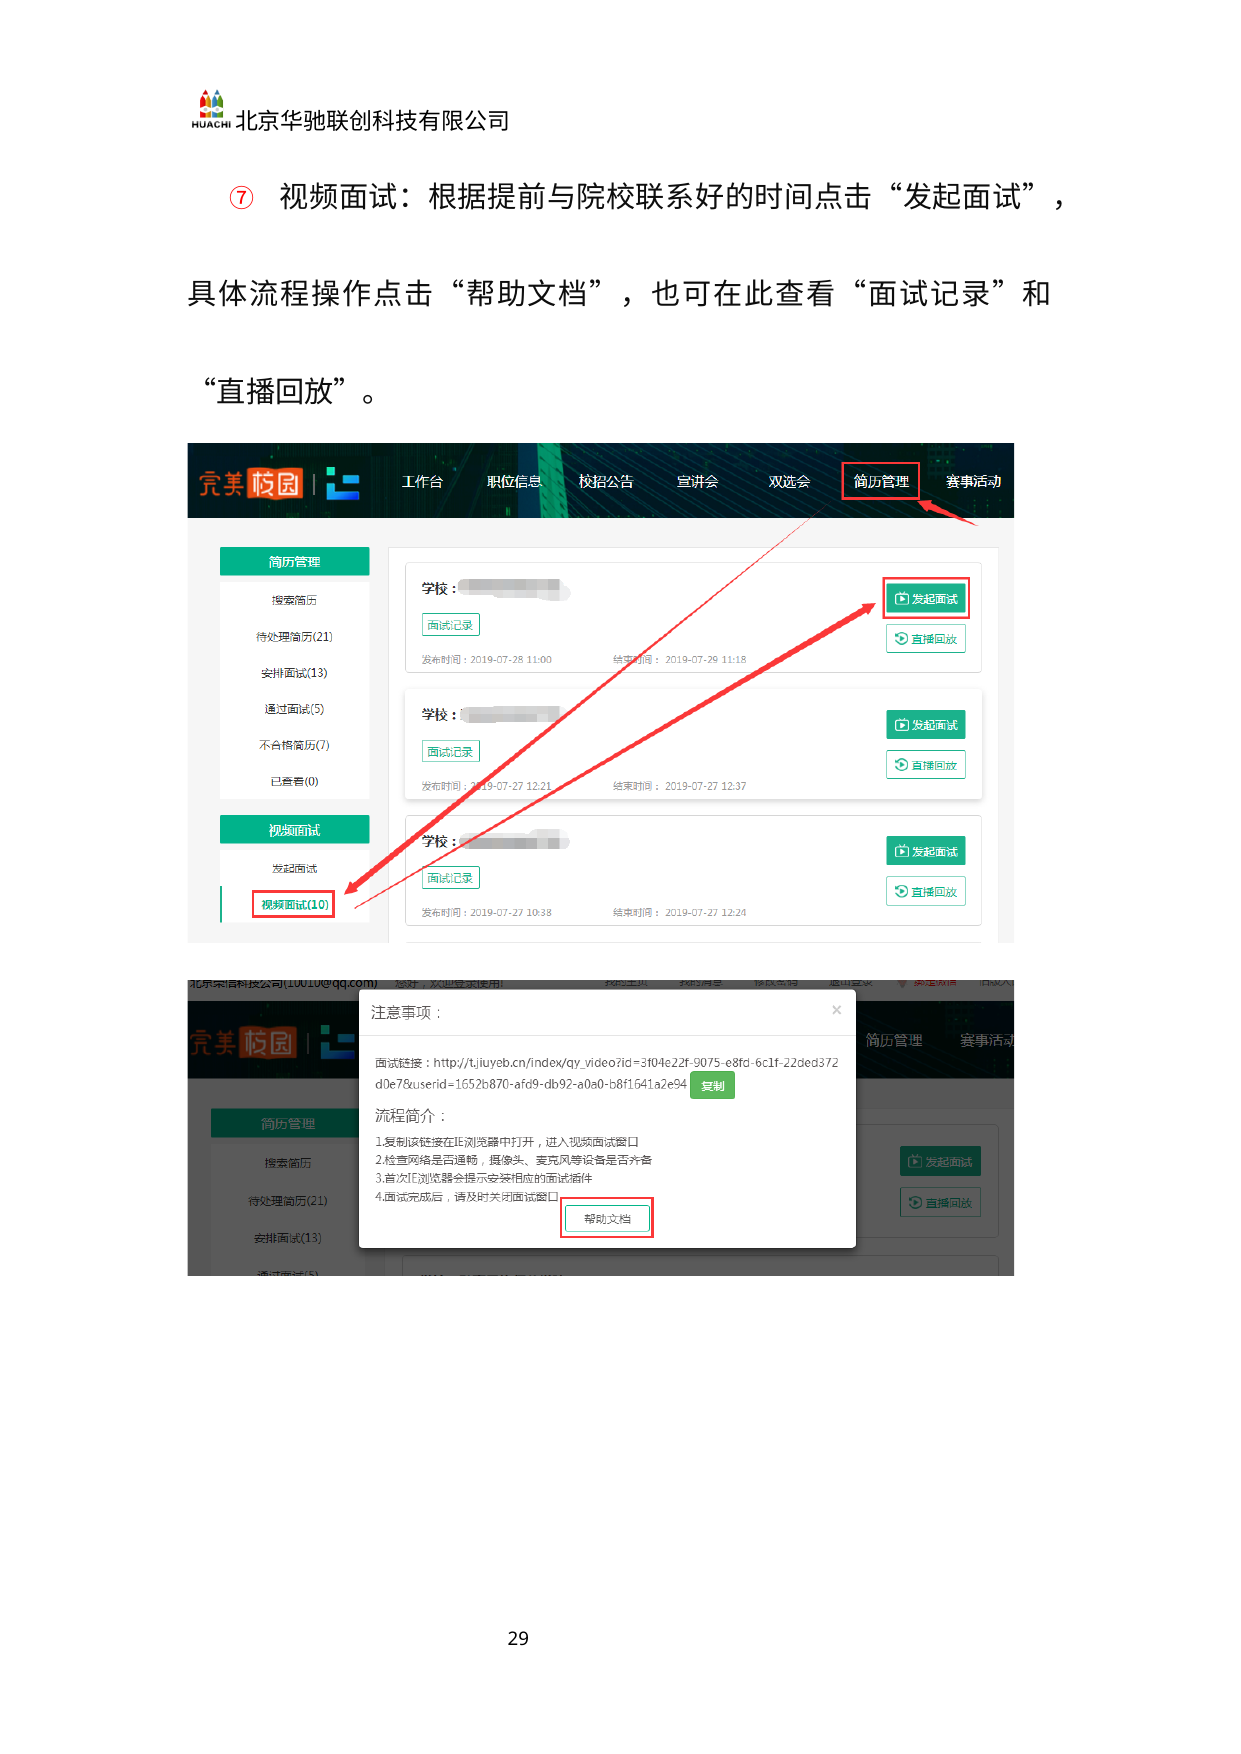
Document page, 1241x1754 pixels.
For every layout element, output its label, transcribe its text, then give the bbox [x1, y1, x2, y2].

picture [653, 443, 663, 449]
list 视频面试：根据提前与院校联系好的时间点击“发起面试”，具体流程操作点击“帮助文档”，也可在此查看“面试记录”和“直播回放”。 [187, 162, 1053, 422]
picture [187, 980, 1015, 1276]
picture [187, 88, 235, 130]
picture [187, 443, 1015, 943]
picture [609, 443, 620, 450]
